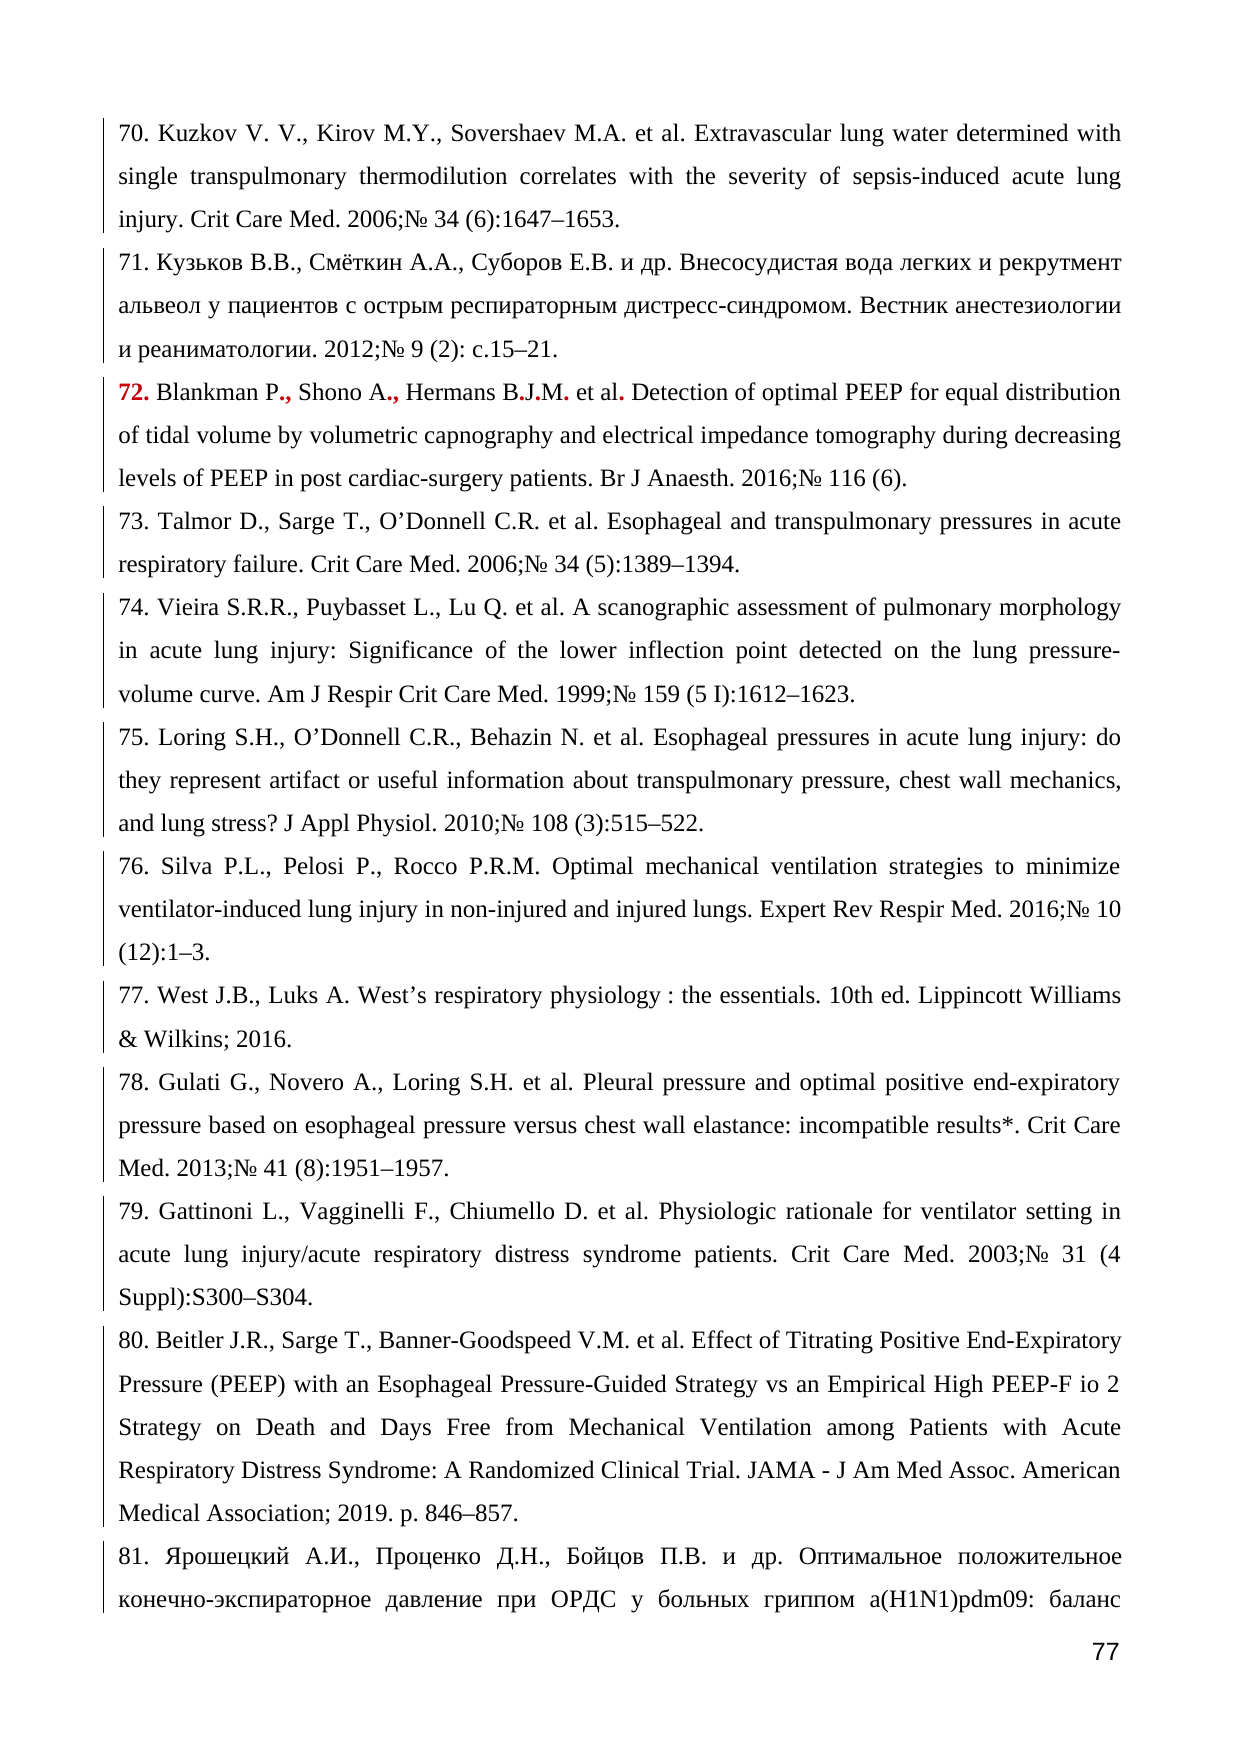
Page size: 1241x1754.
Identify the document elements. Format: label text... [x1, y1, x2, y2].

text 79. Gattinoni L., Vagginelli F., Chiumello D. et al. Physiologic rationale for ventilator setting in acute lung injury/acute respiratory distress syndrome patients. Crit Care Med. 2003;№ 31 (4 Suppl):S300–S304. [118, 1196, 1122, 1311]
text 70. Kuzkov V. V., Kirov M.Y., Sovershaev M.A. et al. Extravascular lung water determined with single transpulmonary thermodilution correlates with the severity of sepsis-induced acute lung injury. Crit Care Med. 2006;№ 34 (6):1647–1653. [118, 118, 1122, 233]
text 74. Vieira S.R.R., Puybasset L., Lu Q. et al. A scanographic assessment of pulmonary morphology in acute lung injury: Significance of the lower inflection point detected on the lung pressure- volume curve. Am J Respir Crit Care Med. 1999;№ 159 (5 I):1612–1623. [118, 592, 1122, 707]
text 73. Talmor D., Sarge T., O’Donnell C.R. et al. Esophageal and transpulmonary pressures in acute respiratory failure. Crit Care Med. 2006;№ 34 (5):1389–1394. [118, 506, 1122, 578]
text 76. Silva P.L., Pelosi P., Rocco P.R.M. Optimal mechanical ventilation strategies to minimize ventilator-induced lung injury in non-injured and injured lungs. Expert Rev Respir Med. 2016;№ 10 (12):1–3. [118, 851, 1122, 966]
text 71. Кузьков В.В., Смёткин А.А., Суборов Е.В. и др. Внесосудистая вода легких и рекрутмент альвеол у пациентов с острым респираторным дистресс-синдромом. Вестник анестезиологии и реаниматологии. 2012;№ 9 (2): с.15–21. [118, 247, 1122, 362]
text 77. West J.B., Luks A. West’s respiratory physiology : the essentials. 10th ed. Lippincott Williams & Wilkins; 2016. [118, 981, 1122, 1052]
text 78. Gulati G., Novero A., Loring S.H. et al. Pleural pressure and optimal positive end-expiratory pressure based on esophageal pressure versus chest wall elastance: incompatible results*. Crit Care Med. 2013;№ 41 (8):1951–1957. [118, 1067, 1122, 1182]
text 80. Beitler J.R., Sarge T., Banner-Goodspeed V.M. et al. Effect of Titrating Positive End-Expiratory Pressure (PEEP) with an Esophageal Pressure-Guided Strategy vs an Empirical High PEEP-F io 2 Strategy on Death and Days Free from Mechanical Ventilation among Patients with Acute Respiratory Distress Syndrome: A Randomized Clinical Trial. JAMA - J Am Med Assoc. American Medical Association; 2019. p. 846–857. [118, 1326, 1122, 1527]
text 75. Loring S.H., O’Donnell C.R., Behazin N. et al. Esophageal pressures in acute lung injury: do they represent artifact or useful information about transpulmonary pressure, chest wall mechanics, and lung stress? J Appl Physiol. 2010;№ 108 (3):515–522. [118, 722, 1122, 837]
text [118, 1541, 1122, 1613]
text 72. Blankman P., Shono A., Hermans B.J.M. et al. Detection of optimal PEEP for equal distribution of tidal volume by volumetric capnography and electrical impedance tomography during decreasing levels of PEEP in post cardiac-surgery patients. Br J Anaesth. 2016;№ 116 (6). [118, 377, 1122, 492]
